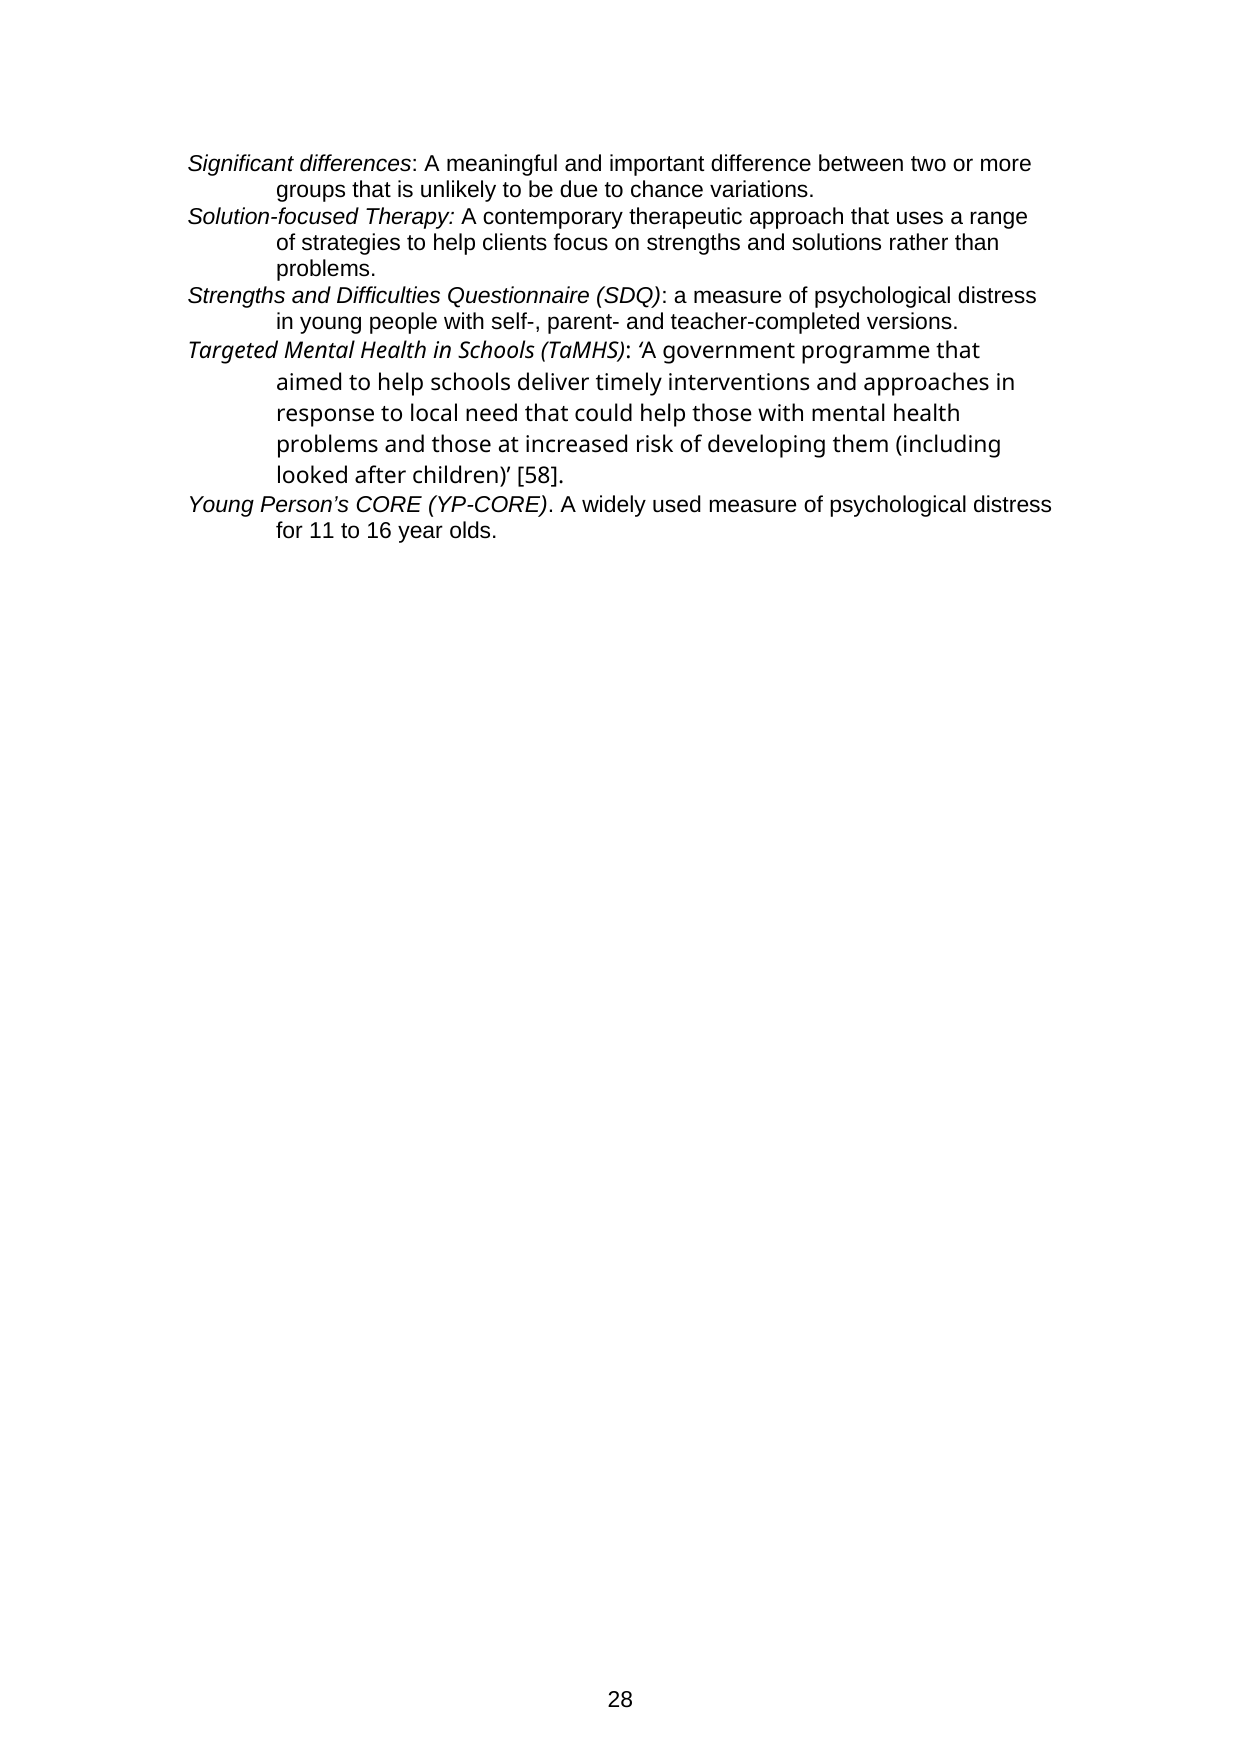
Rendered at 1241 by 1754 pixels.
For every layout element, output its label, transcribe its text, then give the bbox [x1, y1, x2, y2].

text Targeted Mental Health in Schools (TaMHS): ‘A government programme that aimed to help schools deliver timely interventions and approaches in response to local need that could help those with mental health problems and those at increased risk of developing them (including looked after children)’ [58]. [187, 334, 1053, 491]
text Young Person’s CORE (YP-CORE). A widely used measure of psychological distress for 11 to 16 year olds. [187, 491, 1053, 543]
text Strengths and Difficulties Questionnaire (SDQ): a measure of psychological distress in young people with self-, parent- and teacher-completed versions. [187, 282, 1053, 334]
text Solution-focused Therapy: A contemporary therapeutic approach that uses a range of strategies to help clients focus on strengths and solutions rather than problems. [187, 203, 1053, 282]
subtitle Significant differences: A meaningful and important difference between two or more groups that is unlikely to be due to chance variations. [187, 150, 1053, 203]
